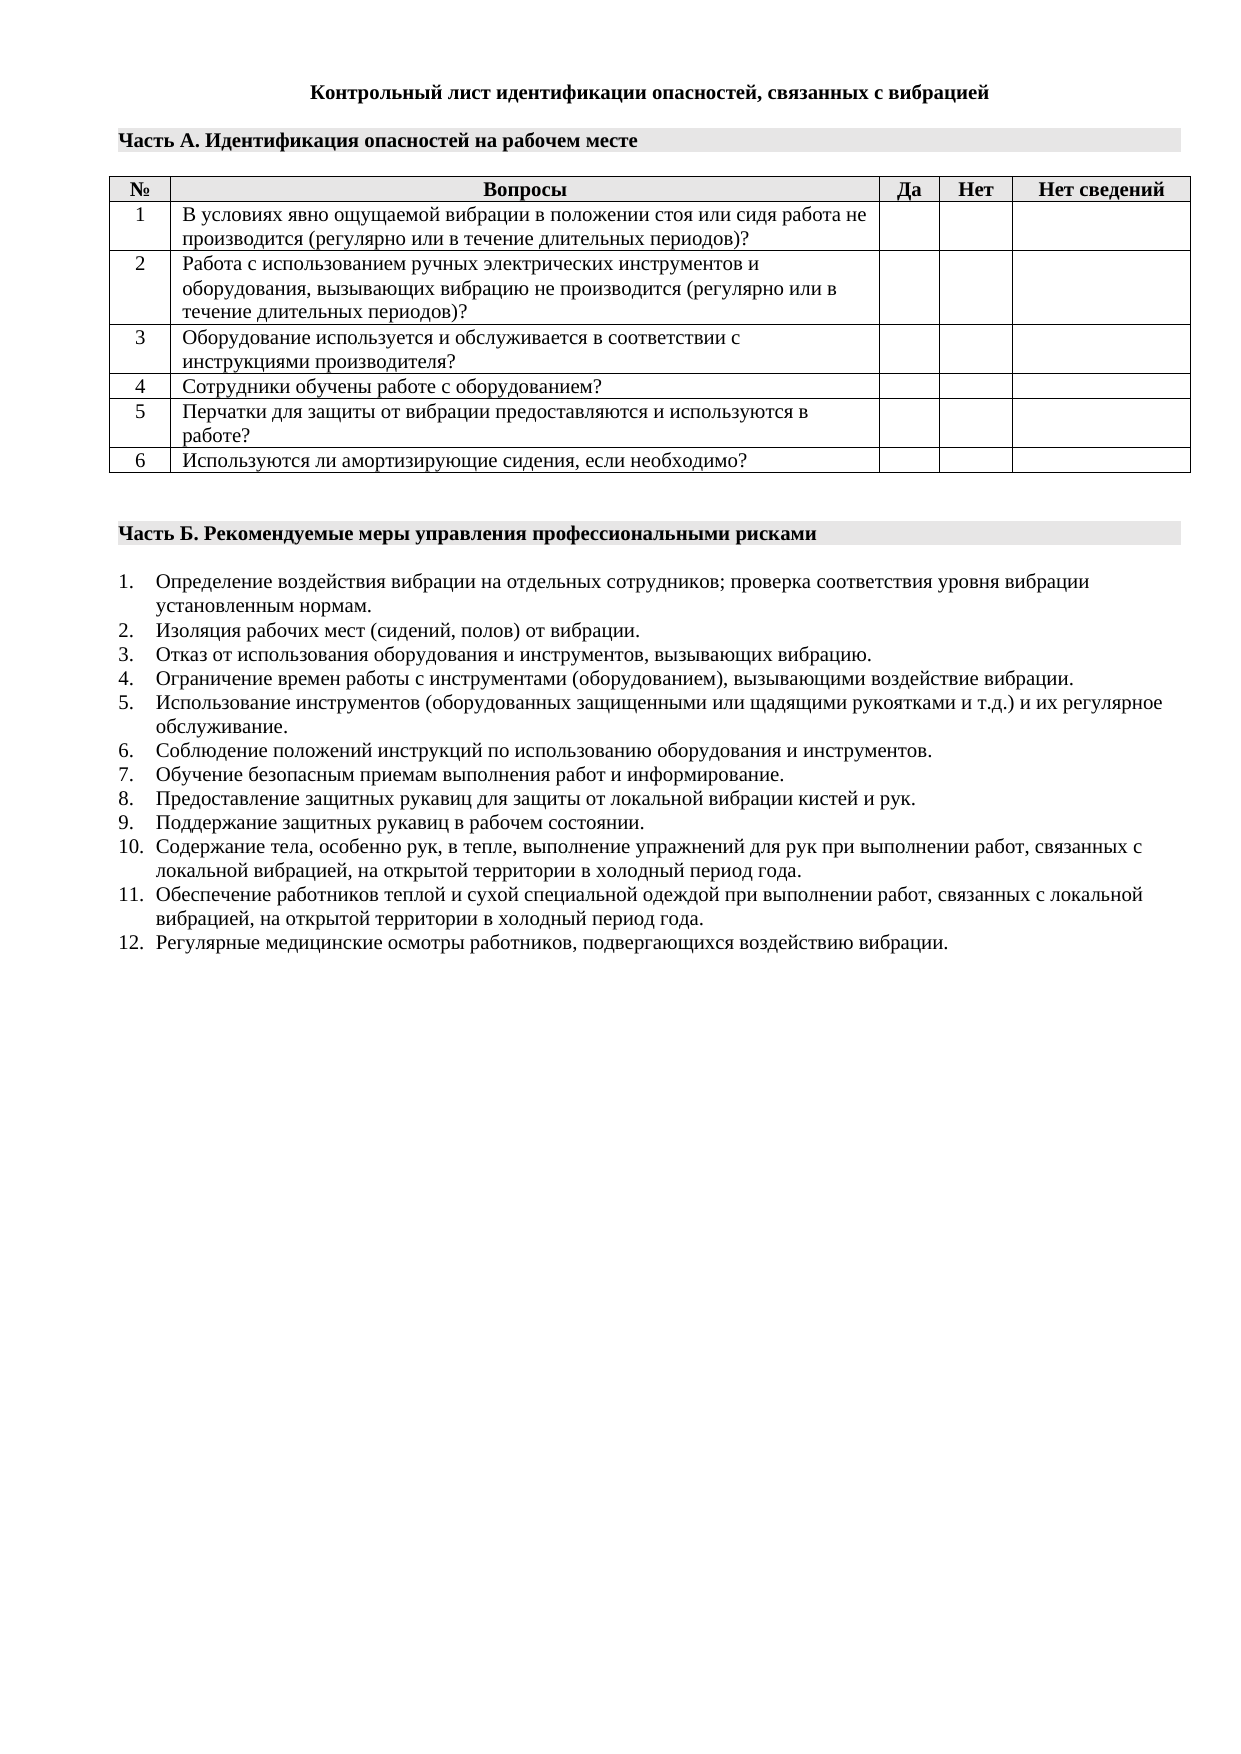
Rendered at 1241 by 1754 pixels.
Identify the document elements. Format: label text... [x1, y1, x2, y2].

table_header Нет сведений [1013, 177, 1190, 201]
table_cell 1 [110, 202, 170, 250]
table_cell [1013, 251, 1190, 323]
table_cell 3 [110, 325, 170, 373]
list Определение воздействия вибрации на отдельных сотрудников; проверка соответствия уровня вибрации установленным нормам. [118, 569, 1181, 617]
table_cell [880, 251, 939, 323]
table_cell [880, 448, 939, 472]
table_cell 4 [110, 374, 170, 398]
list Соблюдение положений инструкций по использованию оборудования и инструментов. [118, 738, 1181, 762]
table_cell [940, 399, 1012, 447]
table_cell [880, 202, 939, 250]
table_cell [1013, 448, 1190, 472]
text Часть А. Идентификация опасностей на рабочем месте [118, 128, 1181, 152]
table_header Да [880, 177, 939, 201]
text Контрольный лист идентификации опасностей, связанных с вибрацией [118, 80, 1181, 104]
list Отказ от использования оборудования и инструментов, вызывающих вибрацию. [118, 642, 1181, 666]
list Регулярные медицинские осмотры работников, подвергающихся воздействию вибрации. [118, 930, 1181, 954]
text Часть Б. Рекомендуемые меры управления профессиональными рисками [118, 521, 1181, 545]
table_header № [110, 177, 170, 201]
table_cell Сотрудники обучены работе с оборудованием? [171, 374, 879, 398]
table_cell [880, 374, 939, 398]
table_cell [940, 325, 1012, 373]
table_cell Работа с использованием ручных электрических инструментов и оборудования, вызывающих вибрацию не производится (регулярно или в течение длительных периодов)? [171, 251, 879, 323]
table_cell [880, 325, 939, 373]
table_cell [1013, 325, 1190, 373]
table_cell 6 [110, 448, 170, 472]
list Ограничение времен работы с инструментами (оборудованием), вызывающими воздействие вибрации. [118, 666, 1181, 690]
table_cell В условиях явно ощущаемой вибрации в положении стоя или сидя работа не производится (регулярно или в течение длительных периодов)? [171, 202, 879, 250]
table_cell [1013, 399, 1190, 447]
table_cell [940, 374, 1012, 398]
table_header Нет [940, 177, 1012, 201]
list Обучение безопасным приемам выполнения работ и информирование. [118, 762, 1181, 786]
table_cell [940, 251, 1012, 323]
table_cell 2 [110, 251, 170, 323]
list Использование инструментов (оборудованных защищенными или щадящими рукоятками и т.д.) и их регулярное обслуживание. [118, 690, 1181, 738]
table_cell Оборудование используется и обслуживается в соответствии с инструкциями производителя? [171, 325, 879, 373]
list Поддержание защитных рукавиц в рабочем состоянии. [118, 810, 1181, 834]
table_cell [1013, 374, 1190, 398]
table_cell Используются ли амортизирующие сидения, если необходимо? [171, 448, 879, 472]
list Предоставление защитных рукавиц для защиты от локальной вибрации кистей и рук. [118, 786, 1181, 810]
table_header Вопросы [171, 177, 879, 201]
list Содержание тела, особенно рук, в тепле, выполнение упражнений для рук при выполнении работ, связанных с локальной вибрацией, на открытой территории в холодный период года. [118, 834, 1181, 882]
list Изоляция рабочих мест (сидений, полов) от вибрации. [118, 617, 1181, 642]
table_cell [880, 399, 939, 447]
table_cell [940, 202, 1012, 250]
table_cell [940, 448, 1012, 472]
list Обеспечение работников теплой и сухой специальной одеждой при выполнении работ, связанных с локальной вибрацией, на открытой территории в холодный период года. [118, 882, 1181, 930]
table_cell [1013, 202, 1190, 250]
table_cell 5 [110, 399, 170, 447]
table_cell Перчатки для защиты от вибрации предоставляются и используются в работе? [171, 399, 879, 447]
